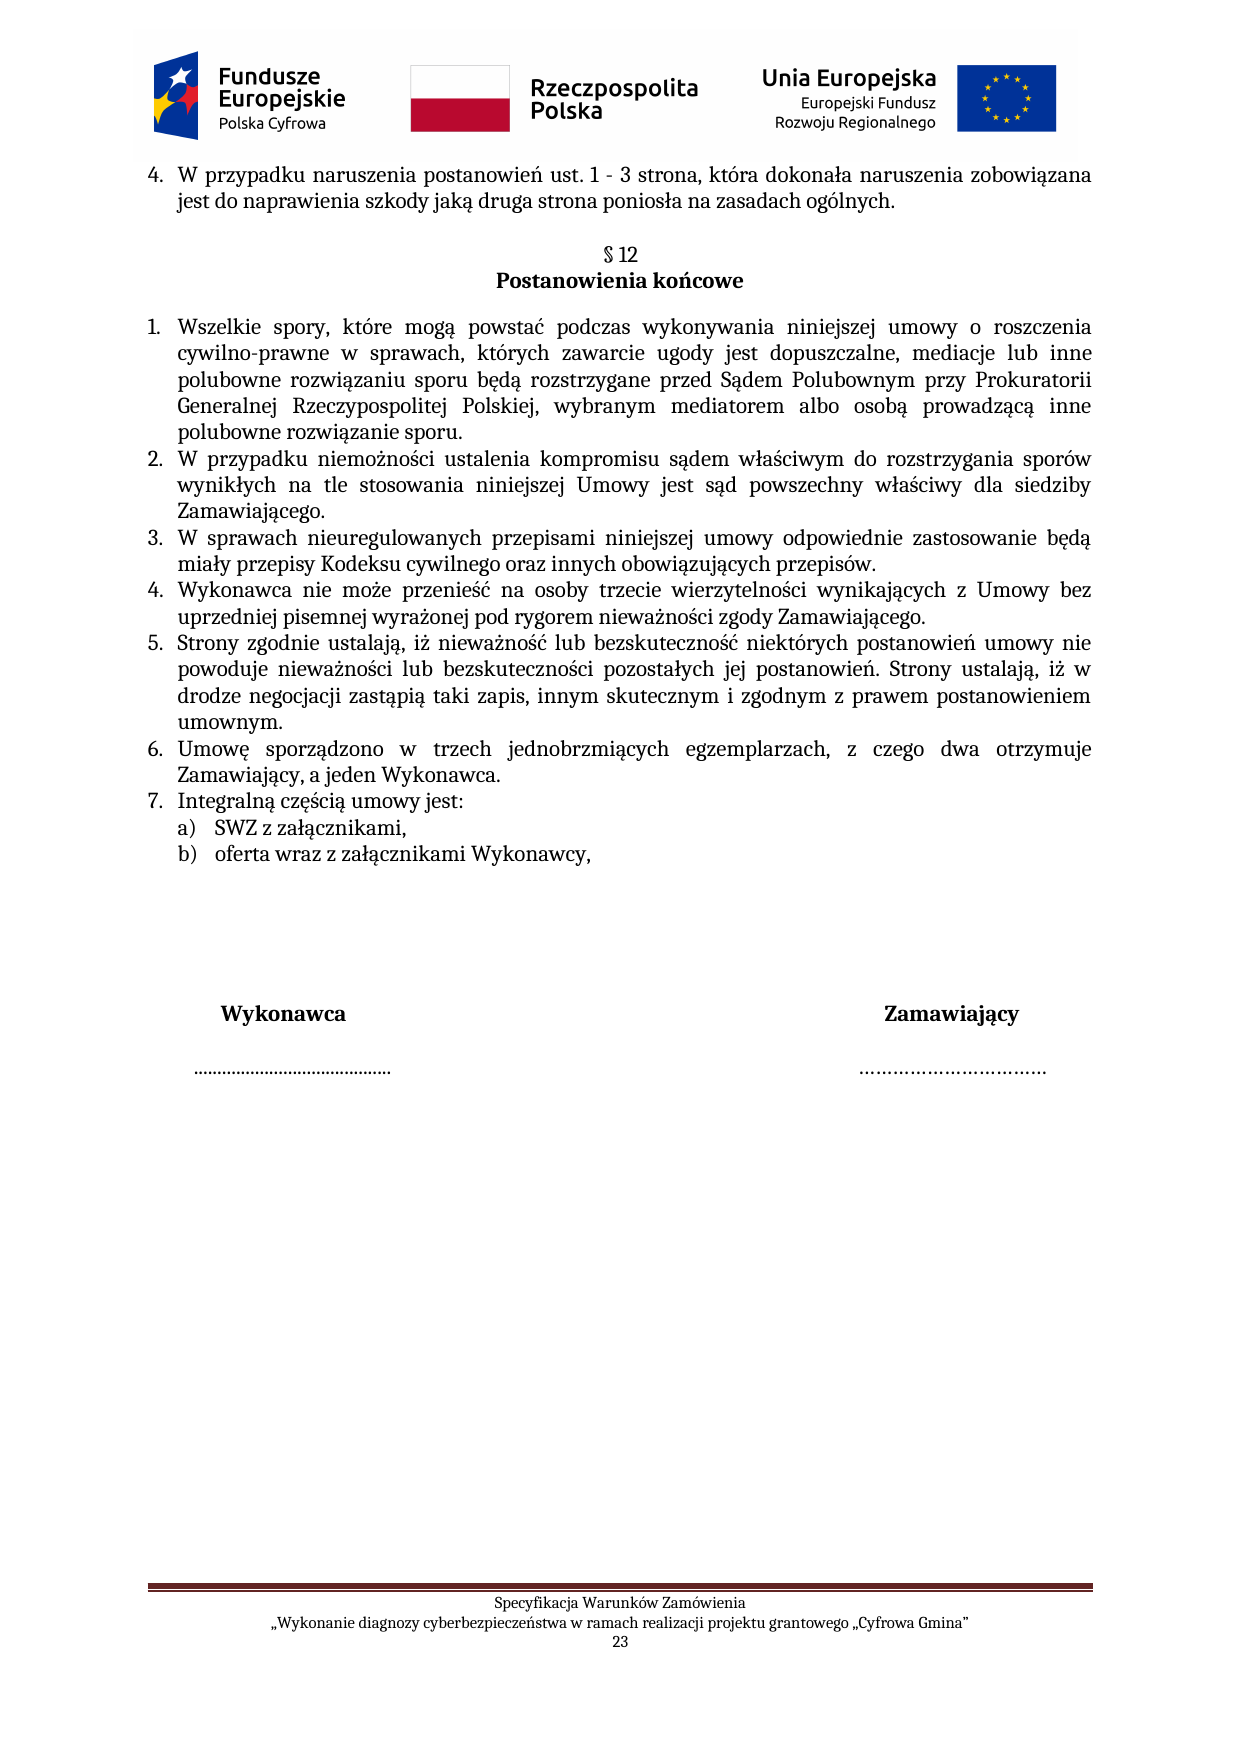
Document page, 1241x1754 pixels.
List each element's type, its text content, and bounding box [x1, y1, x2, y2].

list W przypadku naruszenia postanowień ust. 1 - 3 strona, która dokonała naruszenia zobowiązana jest do naprawienia szkody jaką druga strona poniosła na zasadach ogólnych. [148, 161, 1093, 214]
list oferta wraz z załącznikami Wykonawcy, [177, 841, 1093, 867]
text Wykonawca Zamawiający [148, 1001, 1093, 1028]
list Wszelkie spory, które mogą powstać podczas wykonywania niniejszej umowy o roszczenia cywilno-prawne w sprawach, których zawarcie ugody jest dopuszczalne, mediacje lub inne polubowne rozwiązaniu sporu będą rozstrzygane przed Sądem Polubownym przy Prokuratorii Generalnej Rzeczypospolitej Polskiej, wybranym mediatorem albo osobą prowadzącą inne polubowne rozwiązanie sporu. [148, 314, 1093, 445]
picture [132, 29, 1078, 162]
list SWZ z załącznikami, [177, 814, 1093, 841]
text § 12 [148, 242, 1093, 268]
list Strony zgodnie ustalają, iż nieważność lub bezskuteczność niektórych postanowień umowy nie powoduje nieważności lub bezskuteczności pozostałych jej postanowień. Strony ustalają, iż w drodze negocjacji zastąpią taki zapis, innym skutecznym i zgodnym z prawem postanowieniem umownym. [148, 630, 1093, 735]
text Postanowienia końcowe [148, 268, 1093, 294]
list Wykonawca nie może przenieść na osoby trzecie wierzytelności wynikających z Umowy bez uprzedniej pisemnej wyrażonej pod rygorem nieważności zgody Zamawiającego. [148, 577, 1093, 630]
text .......................................... …………………………… [148, 1054, 1093, 1080]
list Integralną częścią umowy jest: [148, 788, 1093, 814]
list W sprawach nieuregulowanych przepisami niniejszej umowy odpowiednie zastosowanie będą miały przepisy Kodeksu cywilnego oraz innych obowiązujących przepisów. [148, 524, 1093, 577]
list W przypadku niemożności ustalenia kompromisu sądem właściwym do rozstrzygania sporów wynikłych na tle stosowania niniejszej Umowy jest sąd powszechny właściwy dla siedziby Zamawiającego. [148, 445, 1093, 524]
list Umowę sporządzono w trzech jednobrzmiących egzemplarzach, z czego dwa otrzymuje Zamawiający, a jeden Wykonawca. [148, 735, 1093, 788]
